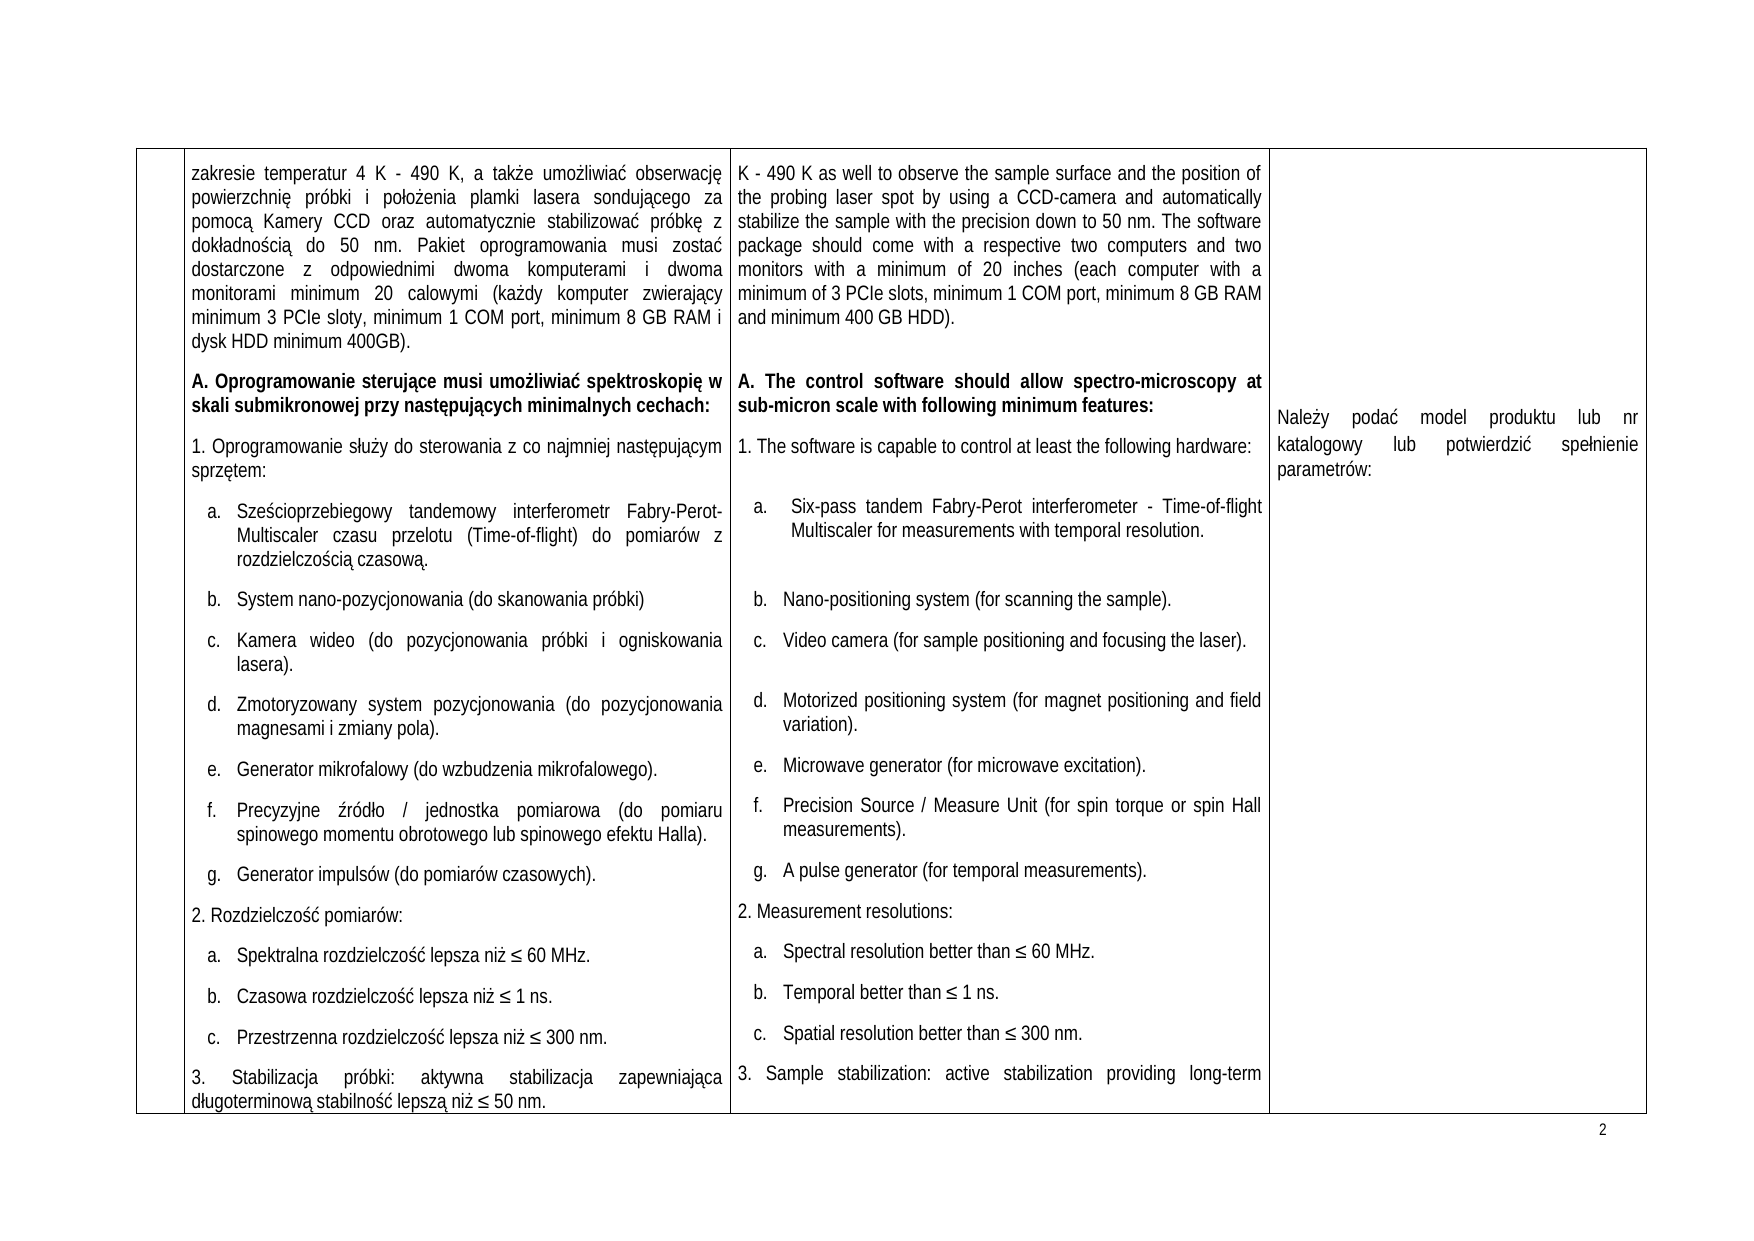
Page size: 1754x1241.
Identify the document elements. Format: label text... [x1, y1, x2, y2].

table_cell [185, 149, 730, 1113]
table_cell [1270, 149, 1646, 1113]
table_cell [731, 149, 1269, 1113]
table_cell 1 [137, 149, 184, 1113]
